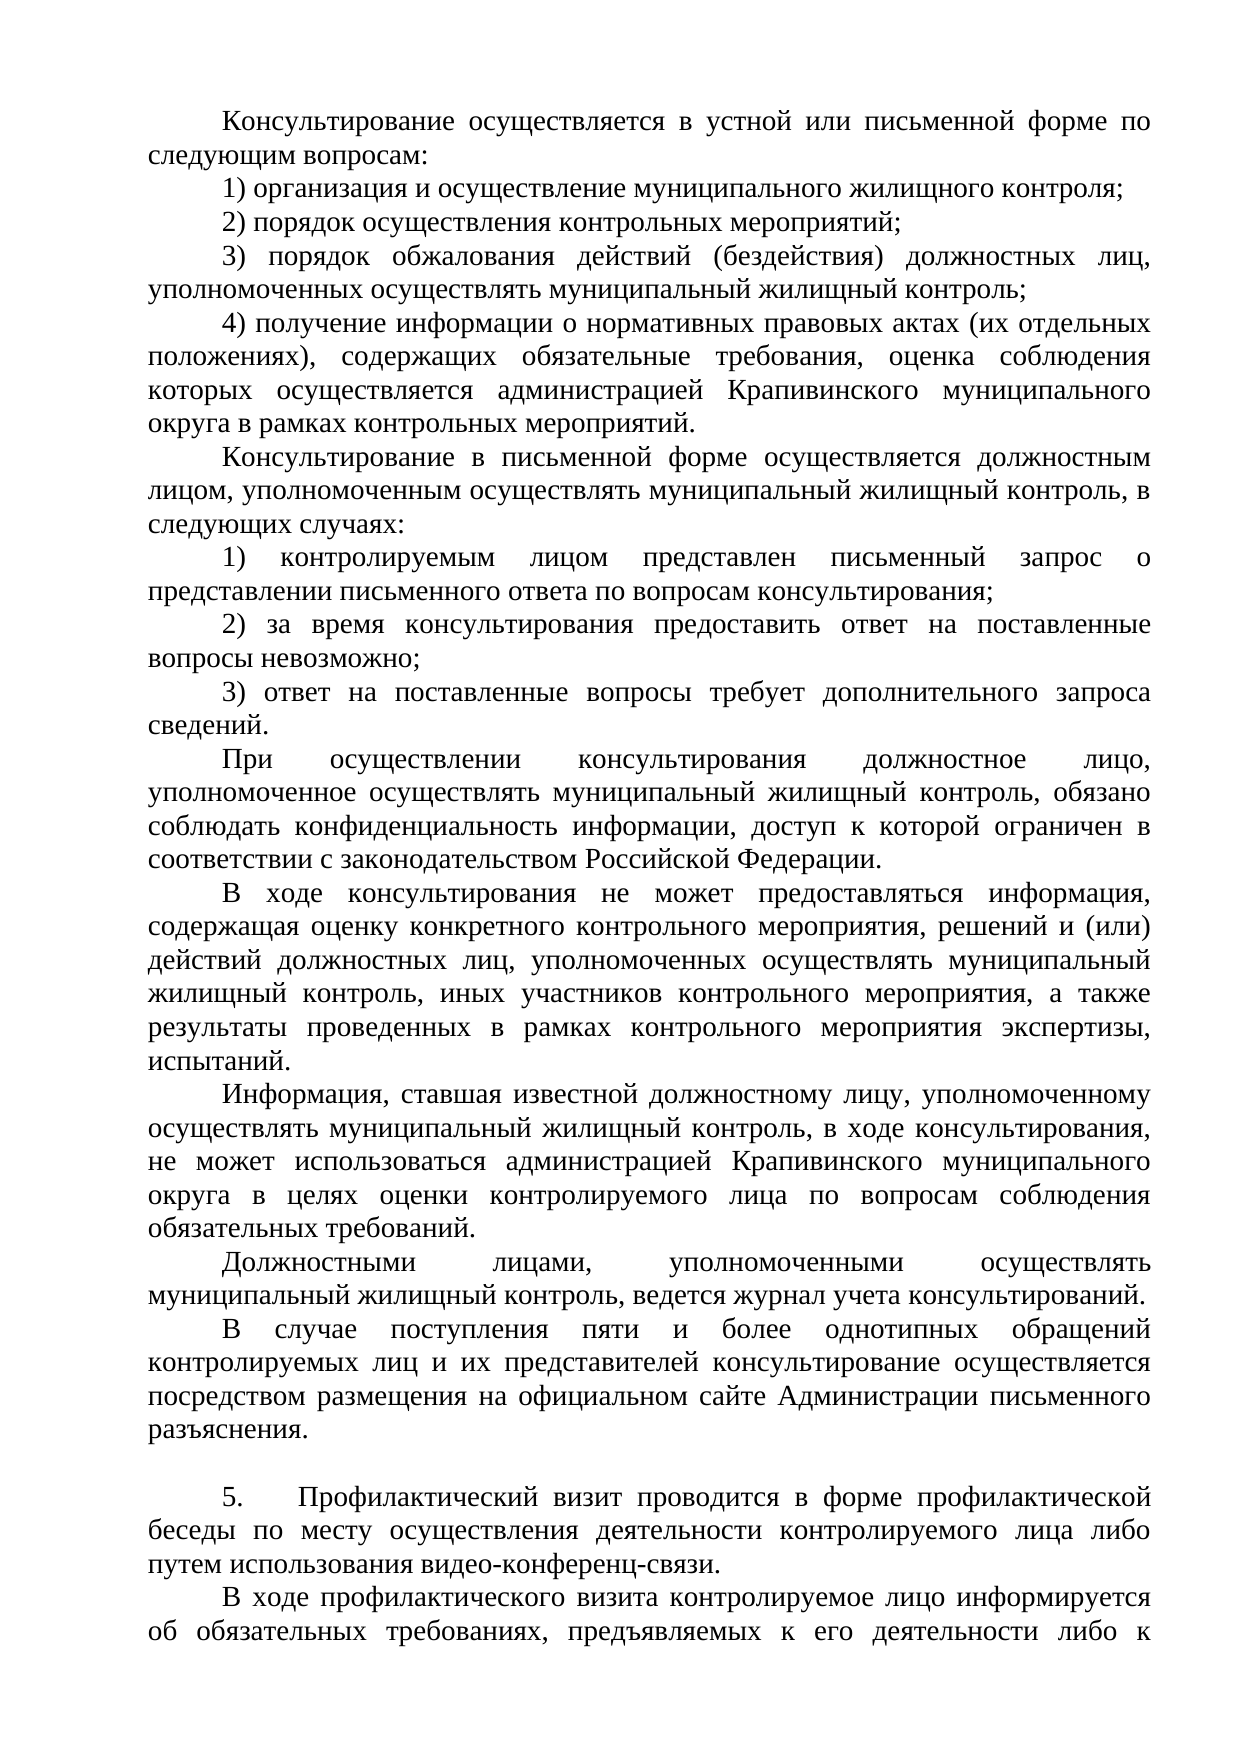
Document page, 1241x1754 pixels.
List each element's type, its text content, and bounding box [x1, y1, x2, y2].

text 3) порядок обжалования действий (бездействия) должностных лиц, уполномоченных осуществлять муниципальный жилищный контроль; [148, 238, 1152, 305]
text Консультирование в письменной форме осуществляется должностным лицом, уполномоченным осуществлять муниципальный жилищный контроль, в следующих случаях: [148, 439, 1152, 539]
text 1) организация и осуществление муниципального жилищного контроля; [148, 171, 1152, 204]
text 1) контролируемым лицом представлен письменный запрос о представлении письменного ответа по вопросам консультирования; [148, 539, 1152, 607]
text 4) получение информации о нормативных правовых актах (их отдельных положениях), содержащих обязательные требования, оценка соблюдения которых осуществляется администрацией Крапивинского муниципального округа в рамках контрольных мероприятий. [148, 305, 1152, 439]
text Информация, ставшая известной должностному лицу, уполномоченному осуществлять муниципальный жилищный контроль, в ходе консультирования, не может использоваться администрацией Крапивинского муниципального округа в целях оценки контролируемого лица по вопросам соблюдения обязательных требований. [148, 1076, 1152, 1244]
text При осуществлении консультирования должностное лицо, уполномоченное осуществлять муниципальный жилищный контроль, обязано соблюдать конфиденциальность информации, доступ к которой ограничен в соответствии с законодательством Российской Федерации. [148, 741, 1152, 875]
text В случае поступления пяти и более однотипных обращений контролируемых лиц и их представителей консультирование осуществляется посредством размещения на официальном сайте Администрации письменного разъяснения. [148, 1311, 1152, 1445]
text 2) порядок осуществления контрольных мероприятий; [148, 204, 1152, 238]
text 3) ответ на поставленные вопросы требует дополнительного запроса сведений. [148, 674, 1152, 741]
text В ходе консультирования не может предоставляться информация, содержащая оценку конкретного контрольного мероприятия, решений и (или) действий должностных лиц, уполномоченных осуществлять муниципальный жилищный контроль, иных участников контрольного мероприятия, а также результаты проведенных в рамках контрольного мероприятия экспертизы, испытаний. [148, 875, 1152, 1076]
text Консультирование осуществляется в устной или письменной форме по следующим вопросам: [148, 103, 1152, 171]
text 2) за время консультирования предоставить ответ на поставленные вопросы невозможно; [148, 607, 1152, 674]
list Профилактический визит проводится в форме профилактической беседы по месту осуществления деятельности контролируемого лица либо путем использования видео-конференц-связи. [148, 1479, 1152, 1579]
text Должностными лицами, уполномоченными осуществлять муниципальный жилищный контроль, ведется журнал учета консультирований. [148, 1244, 1152, 1311]
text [148, 1579, 1152, 1646]
